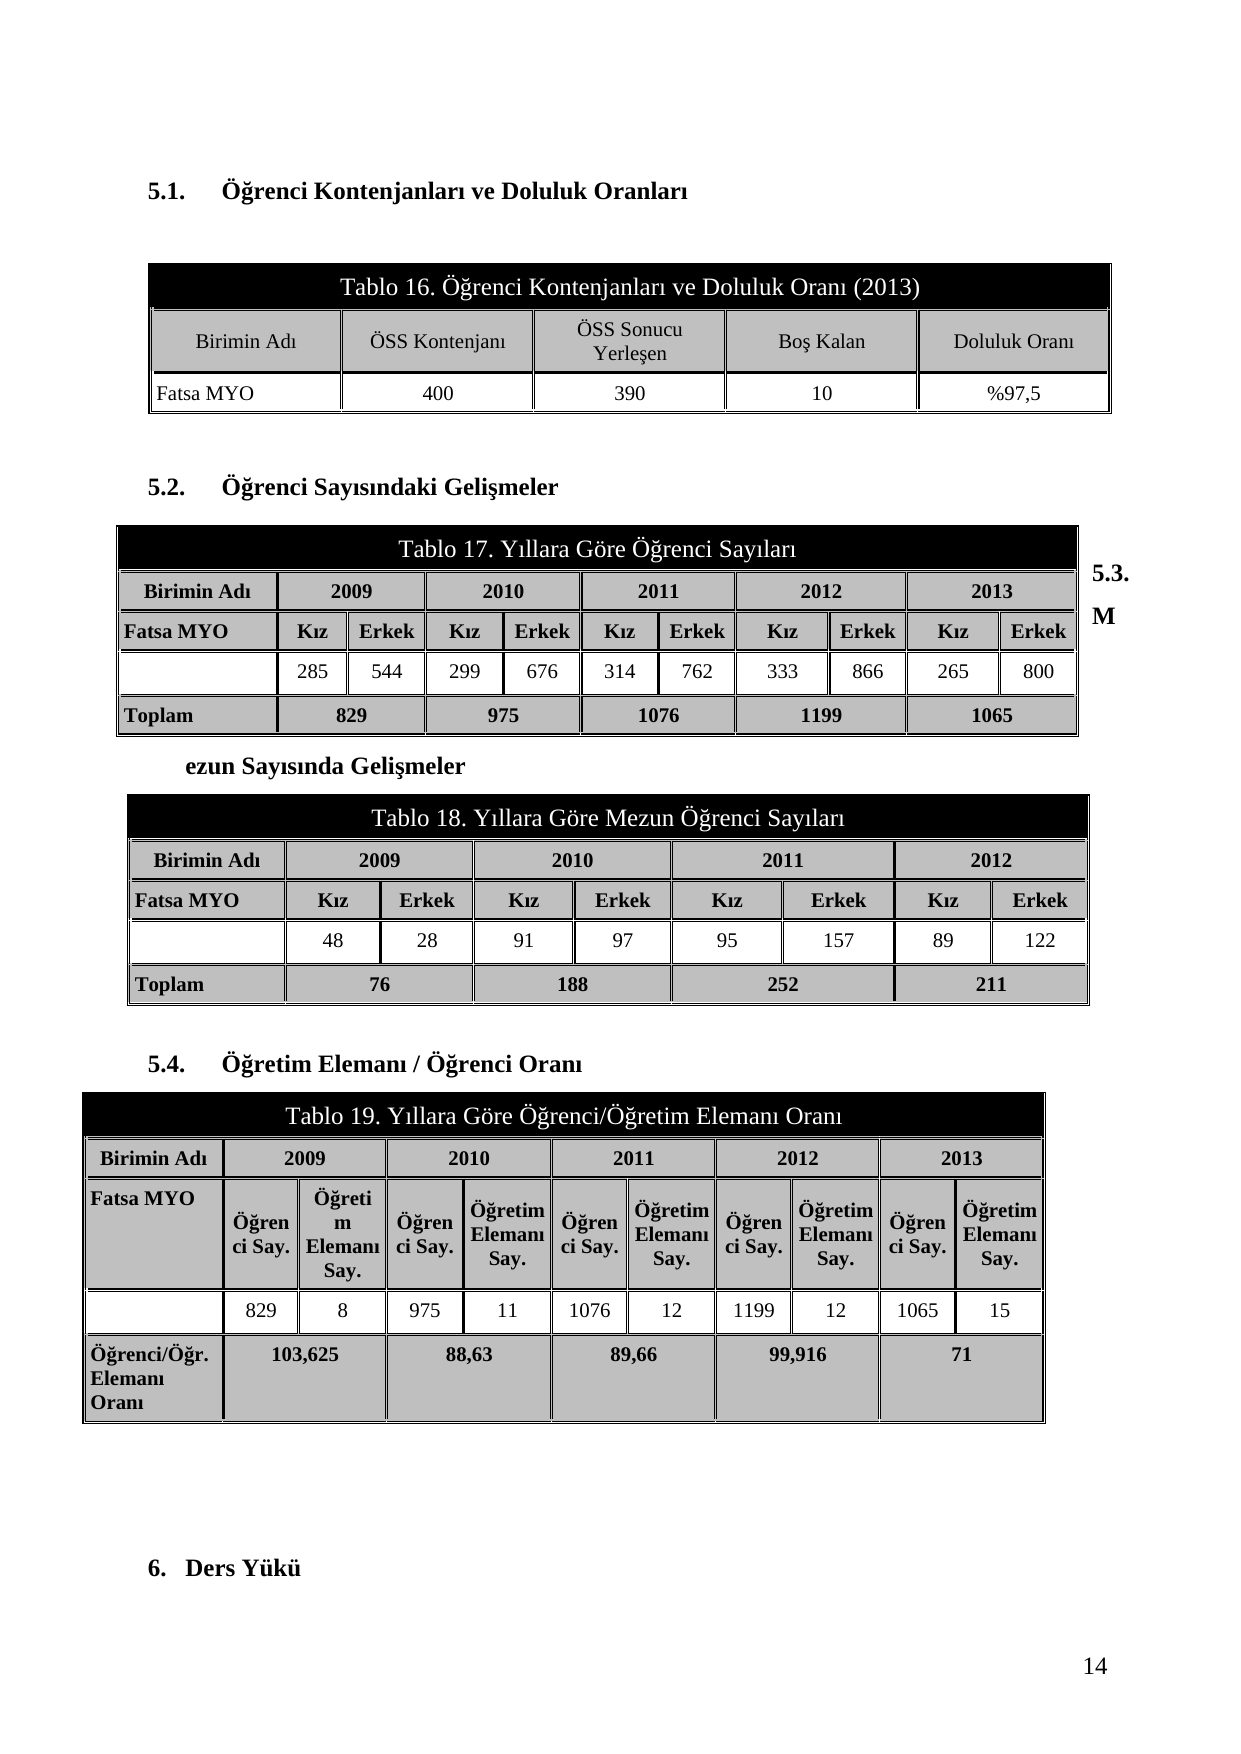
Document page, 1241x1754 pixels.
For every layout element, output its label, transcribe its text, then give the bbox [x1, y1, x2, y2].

table_cell 390 [534, 374, 726, 411]
table_cell 975 [426, 694, 581, 733]
table_cell 2012 [896, 839, 1087, 878]
table_cell Birimin Adı [119, 570, 276, 609]
table_cell 285 [279, 653, 346, 693]
table_cell Birimin Adı [86, 1136, 223, 1176]
table_cell 299 [427, 653, 502, 693]
table_cell 2011 [553, 1140, 714, 1176]
table_cell 89,66 [551, 1336, 716, 1421]
table_cell Fatsa MYO [86, 1176, 222, 1288]
table_cell 2009 [225, 1140, 385, 1176]
table_cell 95 [673, 922, 781, 963]
table_cell %97,5 [918, 371, 1108, 411]
table_cell 88,63 [386, 1336, 551, 1421]
table_cell 314 [583, 653, 657, 693]
table_cell 762 [660, 653, 734, 693]
table_cell 91 [475, 922, 572, 963]
list Öğretim Elemanı / Öğrenci Oranı [148, 1049, 1107, 1077]
table_cell 2010 [427, 573, 579, 609]
table_cell 157 [784, 922, 893, 963]
table_cell 829 [277, 697, 426, 733]
table_cell 71 [880, 1333, 1044, 1421]
table_cell Fatsa MYO [119, 609, 276, 649]
table_cell 2010 [475, 842, 670, 878]
table_cell 99,916 [716, 1336, 879, 1421]
table_cell 10 [726, 371, 918, 411]
table_cell 544 [349, 653, 424, 693]
table_cell Kız [908, 613, 998, 649]
table_cell Fatsa MYO [152, 371, 342, 411]
table_cell 265 [908, 653, 998, 693]
table_cell 1065 [881, 1292, 954, 1333]
table_cell Erkek [784, 882, 893, 918]
table_cell 252 [671, 966, 894, 1002]
table_cell Öğretim Elemanı Say. [957, 1176, 1043, 1288]
table_cell 829 [225, 1292, 297, 1333]
table_cell 1076 [553, 1292, 626, 1333]
table_cell Öğrenci Say. [388, 1180, 462, 1288]
table_cell ÖSS Kontenjanı [343, 311, 532, 371]
table_cell 1065 [906, 694, 1076, 733]
table_cell 2009 [287, 842, 472, 878]
table_cell Toplam [128, 963, 286, 1002]
table_cell 188 [474, 966, 671, 1002]
table_cell 2010 [388, 1140, 550, 1176]
table_cell 122 [993, 918, 1087, 963]
table_cell 2011 [583, 573, 734, 609]
table_cell Erkek [1001, 609, 1076, 649]
table_cell Kız [287, 882, 379, 918]
table_cell Birimin Adı [152, 307, 340, 371]
table_cell 8 [300, 1292, 385, 1333]
table_cell Kız [737, 613, 827, 649]
table_cell Öğrenci Say. [717, 1180, 790, 1288]
table_cell 333 [737, 653, 827, 693]
table_cell 400 [342, 374, 534, 411]
table_cell 2013 [908, 570, 1076, 609]
table_header Tablo 18. Yıllara Göre Mezun Öğrenci Sayıları [130, 798, 1087, 838]
table_cell 2012 [737, 573, 905, 609]
table_header Tablo 16. Öğrenci Kontenjanları ve Doluluk Oranı (2013) [152, 266, 1108, 307]
table_cell 800 [1001, 649, 1076, 693]
list Ders Yükü [148, 1553, 1107, 1582]
table_cell Kız [427, 613, 502, 649]
table_cell Erkek [349, 613, 424, 649]
table_cell Öğretim Elemanı Say. [300, 1180, 385, 1288]
table_cell 11 [465, 1292, 550, 1333]
table_header Tablo 19. Yıllara Göre Öğrenci/Öğretim Elemanı Oranı [86, 1095, 1042, 1136]
table_cell 15 [957, 1288, 1043, 1333]
table_cell 866 [831, 653, 905, 693]
list Öğrenci Sayısındaki Gelişmeler [148, 472, 1107, 500]
table_cell 1199 [736, 697, 906, 733]
table_cell Erkek [576, 882, 670, 918]
table_cell 2011 [673, 842, 893, 878]
table_cell Kız [475, 882, 572, 918]
table_cell 76 [286, 966, 473, 1002]
table_cell Öğretim Elemanı Say. [465, 1180, 550, 1288]
table_cell 48 [287, 922, 379, 963]
table_cell 676 [505, 653, 579, 693]
table_cell Kız [673, 882, 781, 918]
table_cell 2013 [880, 1136, 1043, 1176]
table_cell 89 [896, 922, 990, 963]
table_cell [86, 1288, 222, 1333]
list Öğrenci Kontenjanları ve Doluluk Oranları [148, 176, 1107, 205]
table_cell Kız [279, 613, 346, 649]
table_cell Kız [896, 882, 990, 918]
table_cell Öğretim Elemanı Say. [793, 1180, 878, 1288]
table_cell Birimin Adı [130, 839, 284, 878]
table_cell [119, 649, 276, 693]
table_cell 12 [793, 1292, 878, 1333]
table_cell Öğrenci Say. [225, 1180, 297, 1288]
table_cell 1199 [717, 1292, 790, 1333]
table_cell 103,625 [223, 1336, 386, 1421]
table_cell 28 [382, 922, 472, 963]
table_cell Boş Kalan [727, 311, 916, 371]
table_cell Öğretim Elemanı Say. [629, 1180, 714, 1288]
table_cell Erkek [993, 878, 1087, 918]
table_cell Erkek [831, 613, 905, 649]
table_cell 2012 [717, 1140, 878, 1176]
table_cell 97 [576, 922, 670, 963]
table_cell Kız [583, 613, 657, 649]
table_cell 2009 [279, 573, 424, 609]
table_cell Öğrenci/Öğr. Elemanı Oranı [84, 1333, 223, 1421]
table_cell Erkek [382, 882, 472, 918]
table_cell Öğrenci Say. [553, 1180, 626, 1288]
list Mezun Sayısında Gelişmeler [148, 558, 1107, 780]
table_cell 975 [388, 1292, 462, 1333]
table_cell Erkek [505, 613, 579, 649]
table_cell Fatsa MYO [130, 878, 284, 918]
table_cell Öğrenci Say. [881, 1180, 954, 1288]
table_cell Doluluk Oranı [920, 307, 1109, 371]
table_header Tablo 17. Yıllara Göre Öğrenci Sayıları [119, 528, 1076, 569]
table_cell ÖSS Sonucu Yerleşen [535, 311, 724, 371]
table_cell Toplam [119, 694, 277, 733]
table_cell 1076 [581, 697, 736, 733]
table_cell [130, 918, 284, 963]
table_cell 211 [894, 963, 1088, 1002]
table_cell 12 [629, 1292, 714, 1333]
table_cell Erkek [660, 613, 734, 649]
